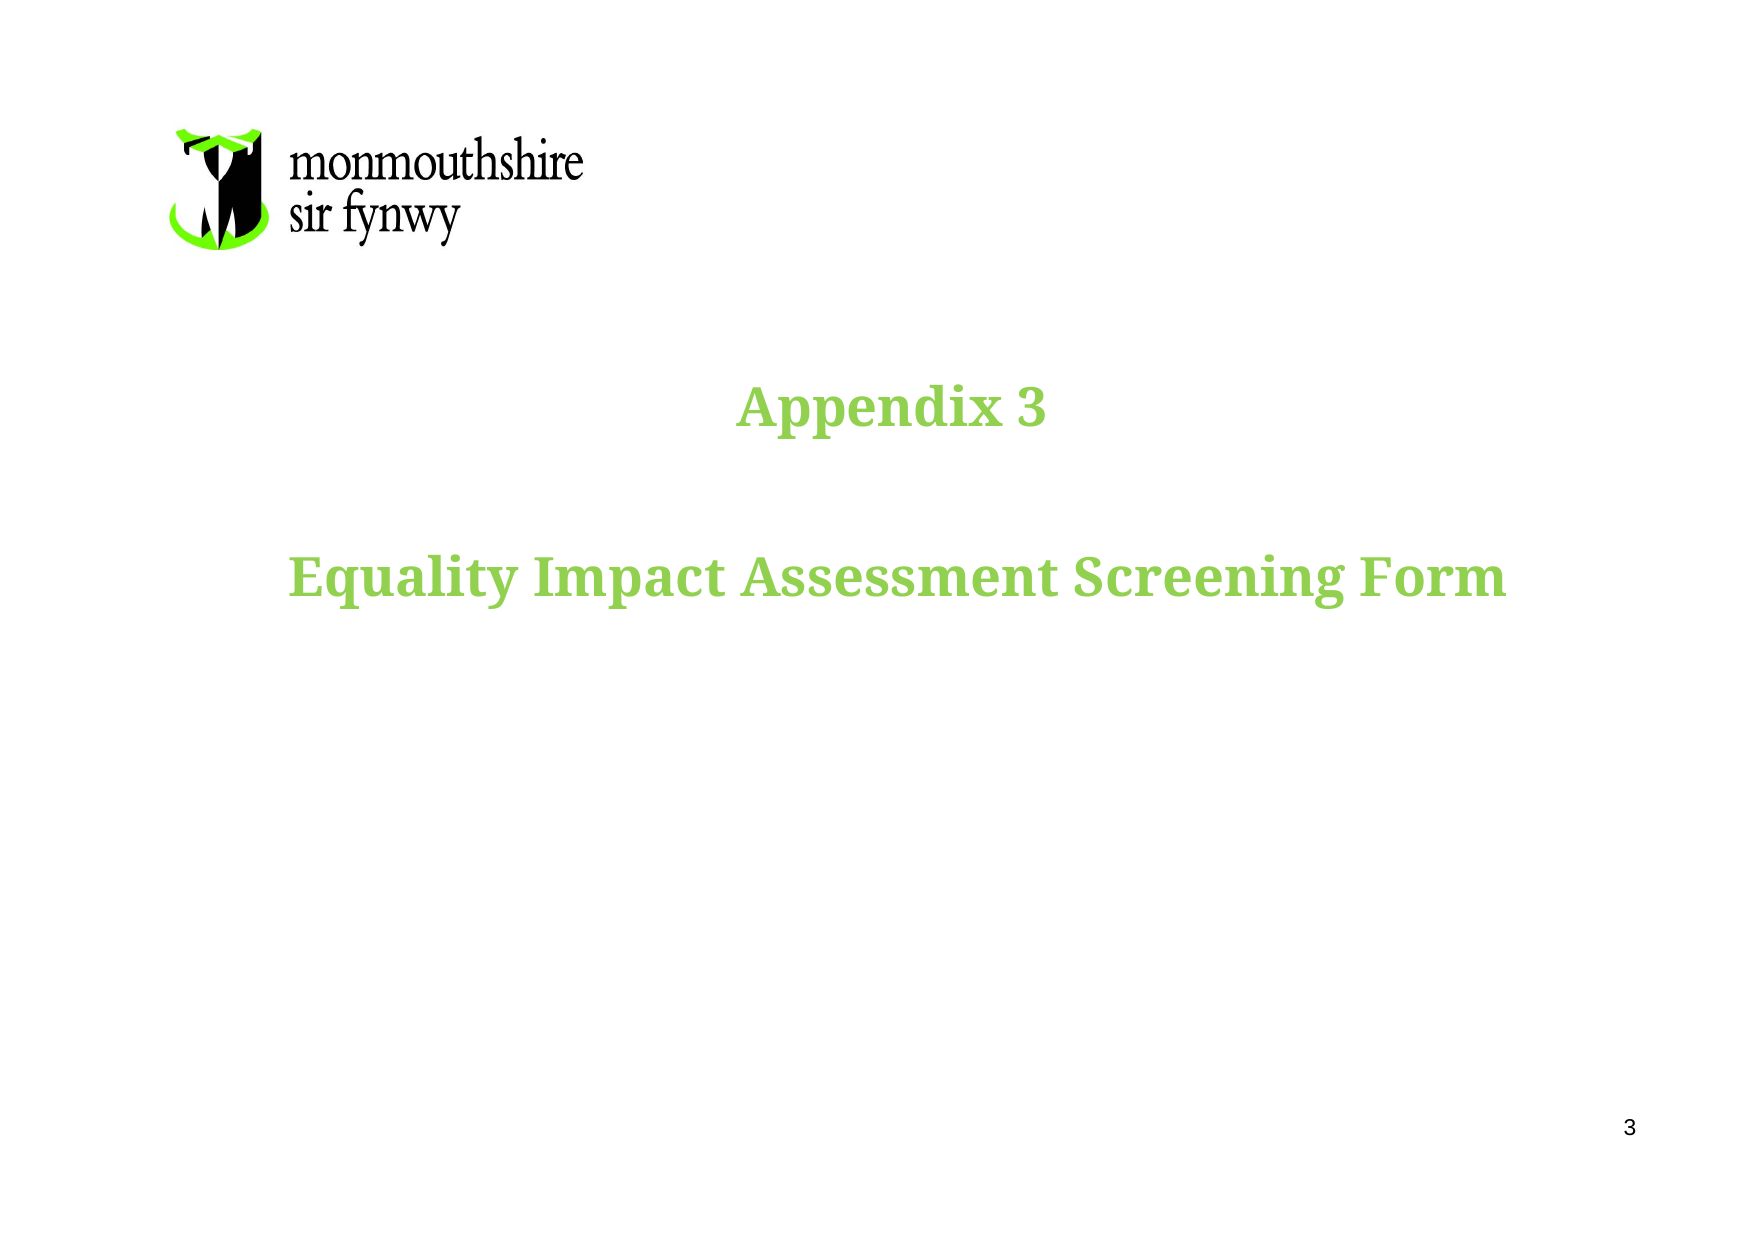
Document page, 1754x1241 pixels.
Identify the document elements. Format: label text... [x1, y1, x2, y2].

picture [147, 100, 605, 279]
text Appendix 3 [148, 369, 1636, 443]
text Equality Impact Assessment Screening Form [148, 538, 1636, 612]
